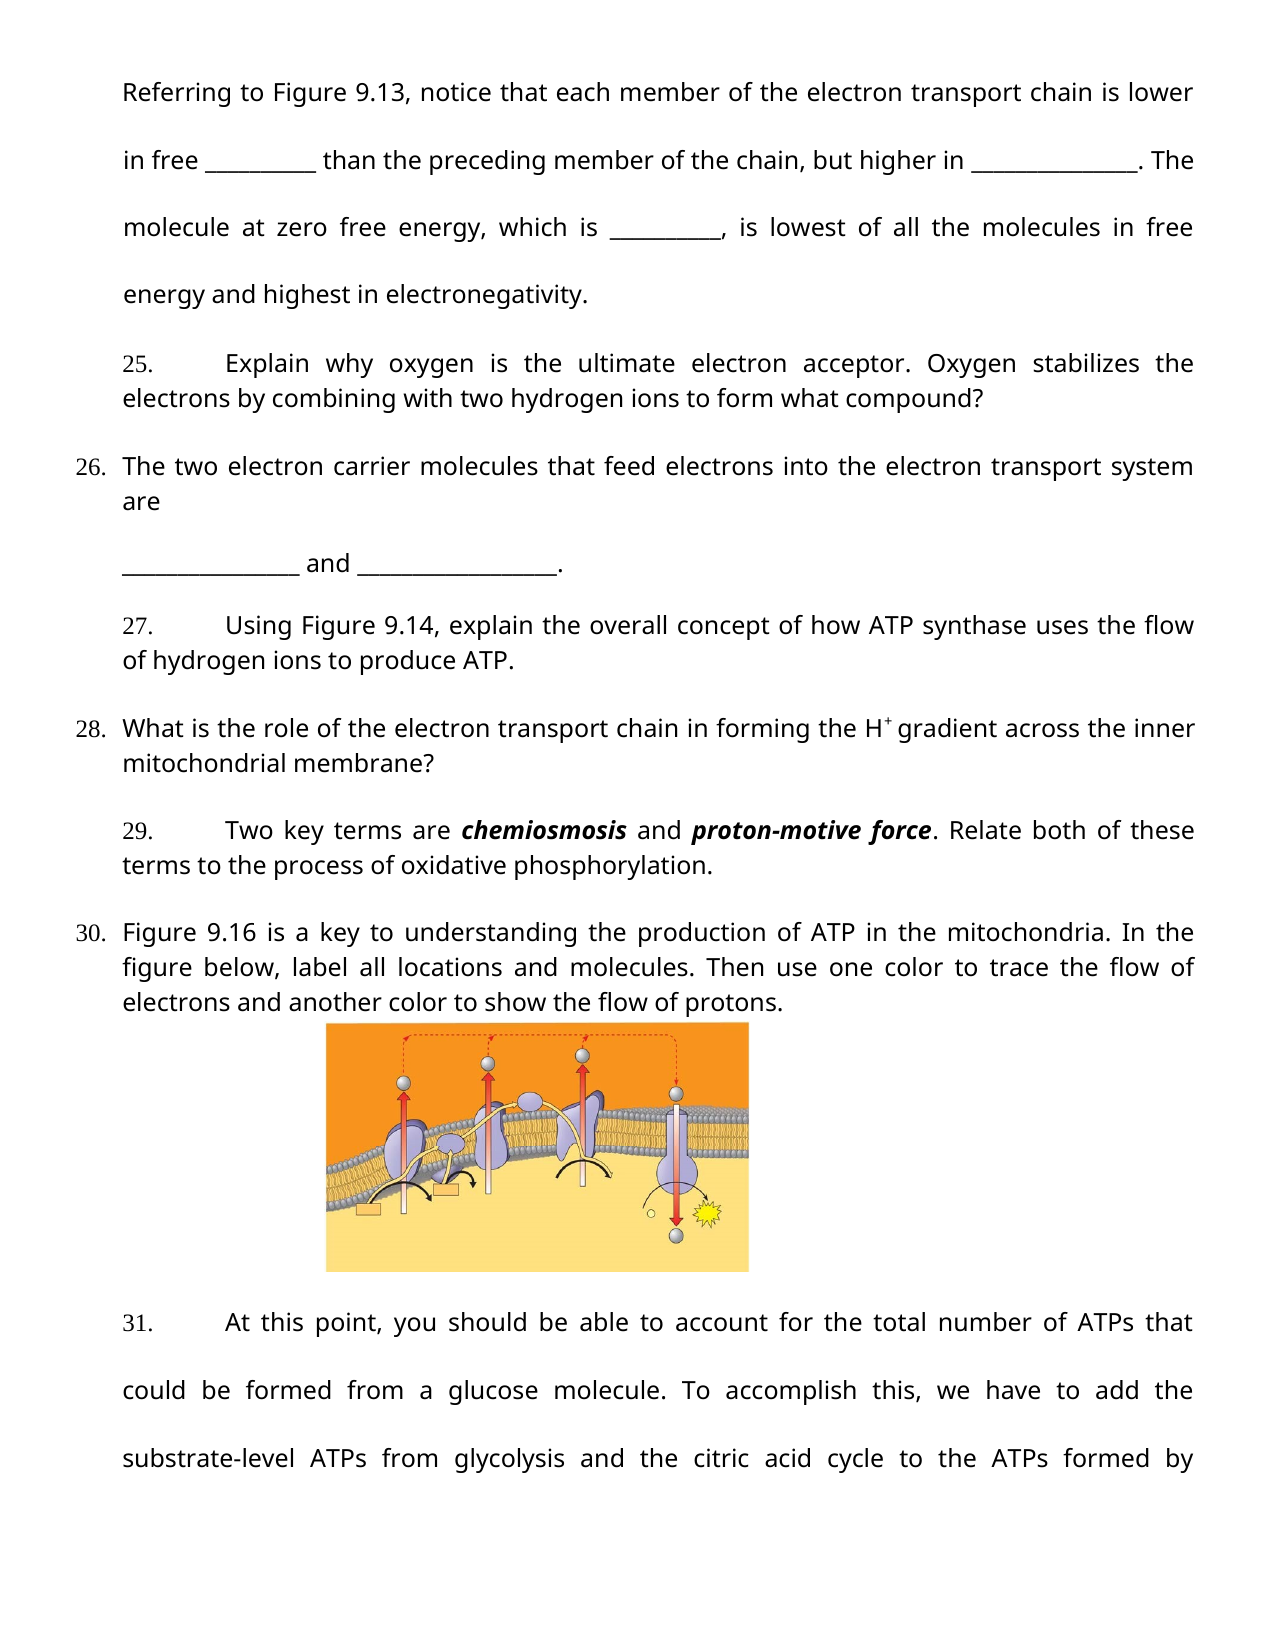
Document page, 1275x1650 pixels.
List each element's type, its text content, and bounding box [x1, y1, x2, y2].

list Using Figure 9.14, explain the overall concept of how ATP synthase uses the flow of hydrogen ions to produce ATP. [122, 608, 1195, 677]
list Explain why oxygen is the ultimate electron acceptor. Oxygen stabilizes the electrons by combining with two hydrogen ions to form what compound? [122, 346, 1195, 415]
list What is the role of the electron transport chain in forming the H+ gradient across the inner mitochondrial membrane? [75, 710, 1195, 779]
list The two electron carrier molecules that feed electrons into the electron transport system are [75, 448, 1195, 517]
text ________________ and __________________. [122, 546, 1195, 580]
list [122, 1305, 1195, 1474]
list Two key terms are chemiosmosis and proton-motive force. Relate both of these terms to the process of oxidative phosphorylation. [122, 813, 1195, 882]
list Figure 9.16 is a key to understanding the production of ATP in the mitochondria. In the figure below, label all locations and molecules. Then use one color to trace the flow of electrons and another color to show the flow of protons. [75, 915, 1195, 1019]
picture [324, 1021, 750, 1272]
text Referring to Figure 9.13, notice that each member of the electron transport chain is lower in free __________ than the preceding member of the chain, but higher in _______________. The molecule at zero free energy, which is __________, is lowest of all the molecules in free energy and highest in electronegativity. [122, 75, 1195, 311]
